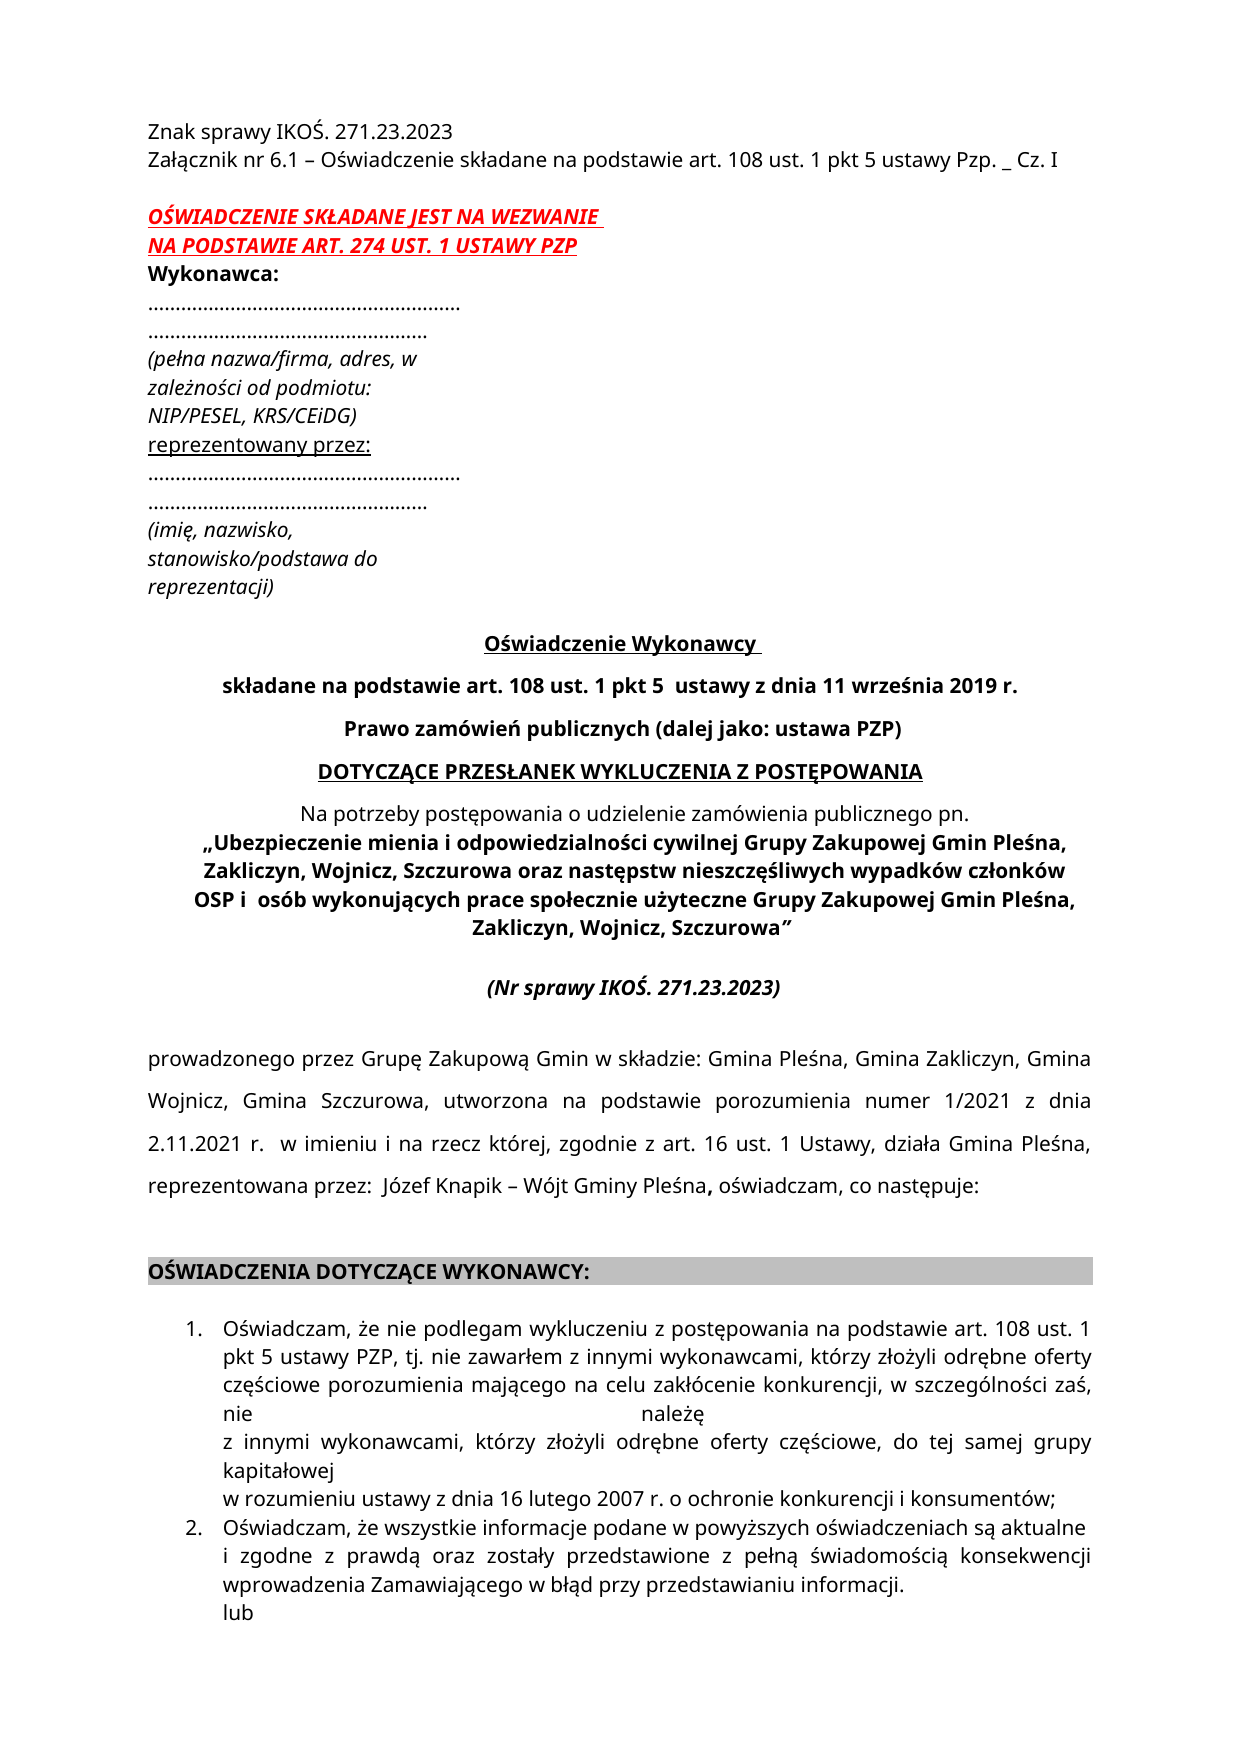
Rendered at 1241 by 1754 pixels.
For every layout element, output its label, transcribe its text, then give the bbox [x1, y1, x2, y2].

text (Nr sprawy IKOŚ. 271.23.2023) [192, 973, 1078, 1001]
text Oświadczenie Wykonawcy [148, 629, 1093, 657]
text Na potrzeby postępowania o udzielenie zamówienia publicznego pn. [192, 799, 1078, 828]
text składane na podstawie art. 108 ust. 1 pkt 5 ustawy z dnia 11 września 2019 r. [148, 672, 1093, 700]
text OŚWIADCZENIA DOTYCZĄCE WYKONAWCY: [148, 1257, 1093, 1285]
text Znak sprawy IKOŚ. 271.23.2023 [148, 117, 1093, 146]
list Oświadczam, że nie podlegam wykluczeniu z postępowania na podstawie art. 108 ust. 1 pkt 5 ustawy PZP, tj. nie zawarłem z innymi wykonawcami, którzy złożyli odrębne oferty częściowe porozumienia mającego na celu zakłócenie konkurencji, w szczególności zaś, nie należę z innymi wykonawcami, którzy złożyli odrębne oferty częściowe, do tej samej grupy kapitałowej w rozumieniu ustawy z dnia 16 lutego 2007 r. o ochronie konkurencji i konsumentów; [185, 1314, 1093, 1513]
text ……………………………………………………………………………………………… [148, 288, 472, 344]
text Wykonawca: [148, 259, 1093, 288]
text „Ubezpieczenie mienia i odpowiedzialności cywilnej Grupy Zakupowej Gmin Pleśna, Zakliczyn, Wojnicz, Szczurowa oraz następstw nieszczęśliwych wypadków członków OSP i osób wykonujących prace społecznie użyteczne Grupy Zakupowej Gmin Pleśna, Zakliczyn, Wojnicz, Szczurowa” [192, 828, 1078, 973]
text lub [223, 1598, 1093, 1627]
text prowadzonego przez Grupę Zakupową Gmin w składzie: Gmina Pleśna, Gmina Zakliczyn, Gmina Wojnicz, Gmina Szczurowa, utworzona na podstawie porozumienia numer 1/2021 z dnia 2.11.2021 r. w imieniu i na rzecz której, zgodnie z art. 16 ust. 1 Ustawy, działa Gmina Pleśna, reprezentowana przez: Józef Knapik – Wójt Gminy Pleśna, oświadczam, co następuje: [148, 1044, 1093, 1200]
text ……………………………………………………………………………………………… [148, 458, 472, 515]
text Prawo zamówień publicznych (dalej jako: ustawa PZP) [148, 714, 1093, 743]
text Załącznik nr 6.1 – Oświadczenie składane na podstawie art. 108 ust. 1 pkt 5 ustawy Pzp. _ Cz. I [148, 146, 1093, 174]
text (imię, nazwisko, stanowisko/podstawa do reprezentacji) [148, 515, 472, 601]
text (pełna nazwa/firma, adres, w zależności od podmiotu: NIP/PESEL, KRS/CEiDG) [148, 344, 472, 430]
text NA PODSTAWIE ART. 274 UST. 1 USTAWY PZP [148, 231, 1093, 259]
list Oświadczam, że wszystkie informacje podane w powyższych oświadczeniach są aktualne i zgodne z prawdą oraz zostały przedstawione z pełną świadomością konsekwencji wprowadzenia Zamawiającego w błąd przy przedstawianiu informacji. [185, 1513, 1093, 1598]
text reprezentowany przez: [148, 430, 1093, 458]
text OŚWIADCZENIE SKŁADANE JEST NA WEZWANIE [148, 202, 1093, 231]
text DOTYCZĄCE PRZESŁANEK WYKLUCZENIA Z POSTĘPOWANIA [148, 757, 1093, 785]
